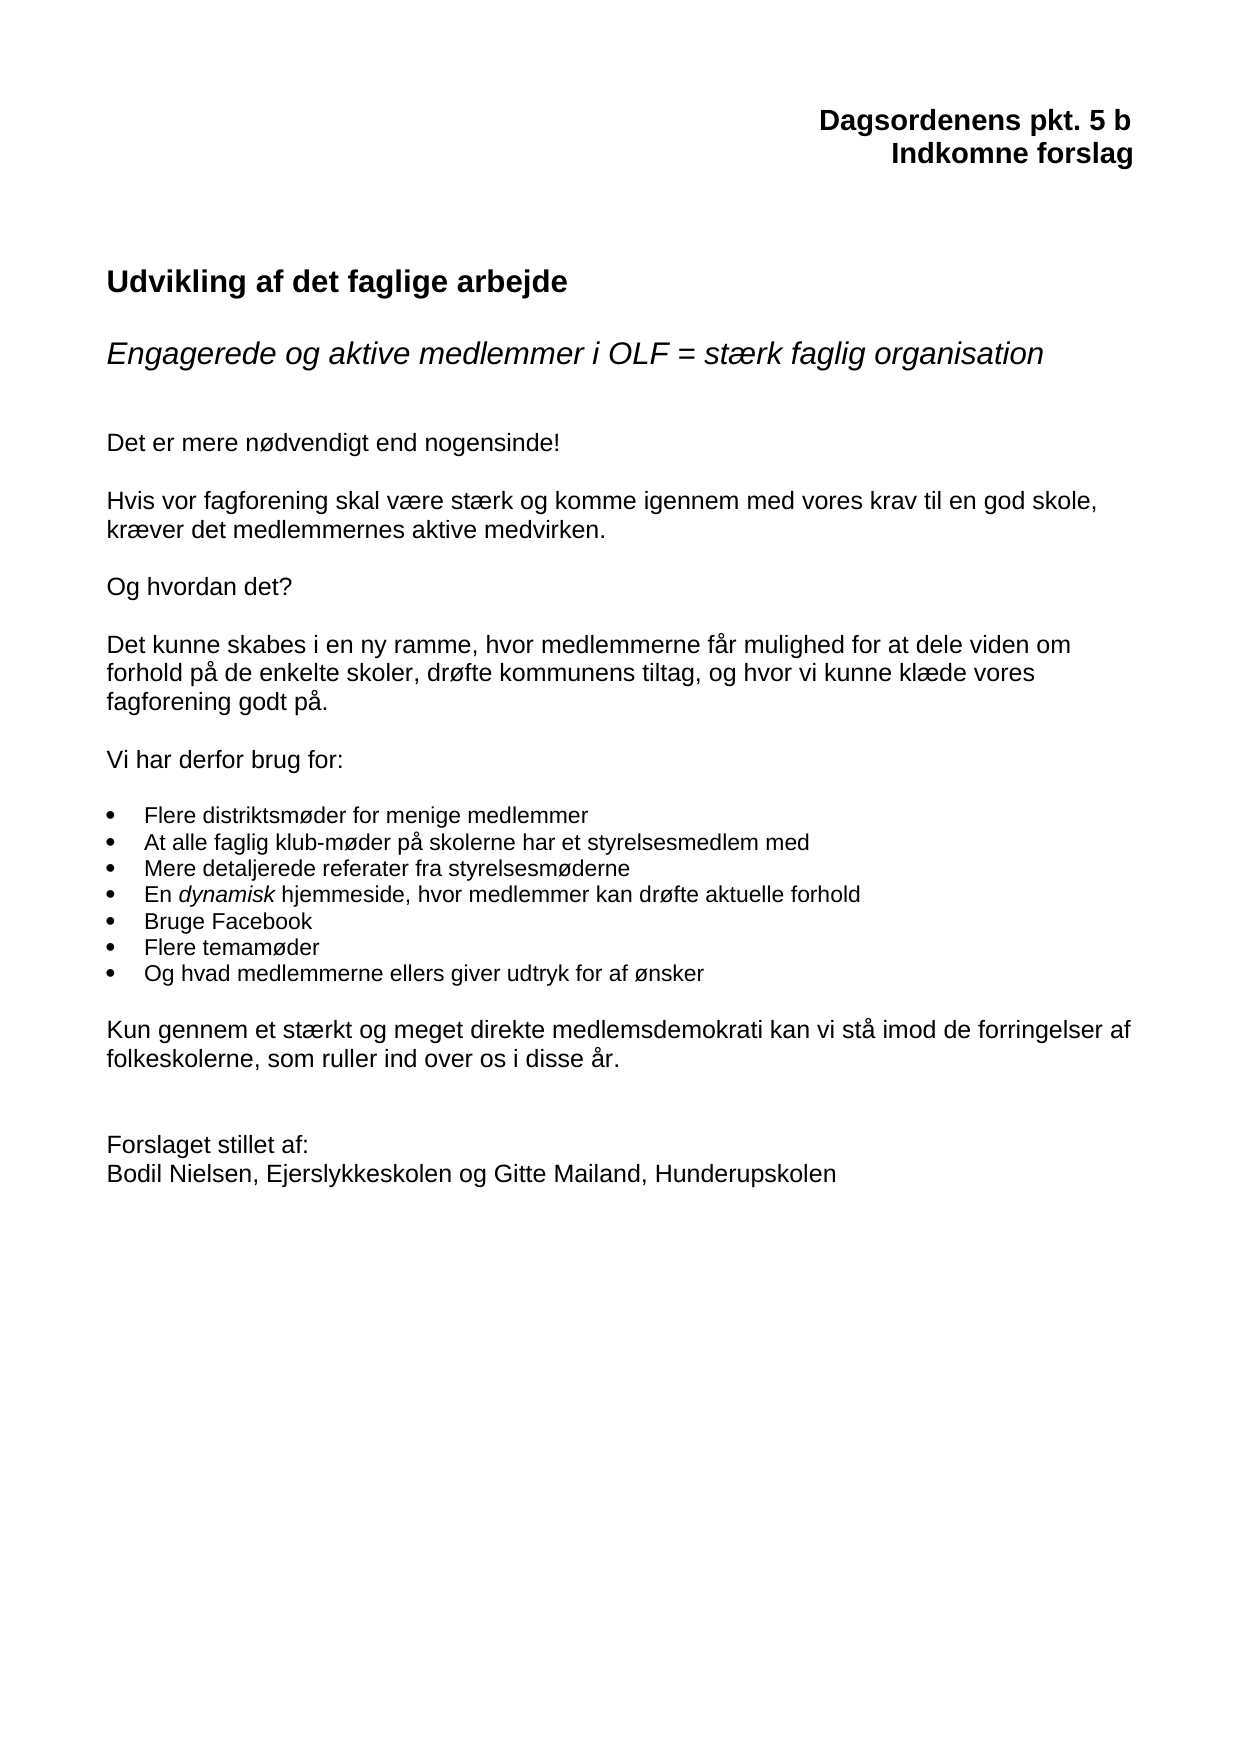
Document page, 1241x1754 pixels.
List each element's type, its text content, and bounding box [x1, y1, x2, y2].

text Kun gennem et stærkt og meget direkte medlemsdemokrati kan vi stå imod de forringelser af folkeskolerne, som ruller ind over os i disse år. [106, 1015, 1134, 1073]
text Bodil Nielsen, Ejerslykkeskolen og Gitte Mailand, Hunderupskolen [106, 1159, 1134, 1188]
text Udvikling af det faglige arbejde [106, 263, 1134, 299]
text Det er mere nødvendigt end nogensinde! [106, 428, 1134, 457]
text Og hvordan det? [106, 572, 1134, 601]
text Vi har derfor brug for: [106, 745, 1134, 773]
list Flere distriktsmøder for menige medlemmer [106, 802, 1134, 828]
text Engagerede og aktive medlemmer i OLF = stærk faglig organisation [106, 335, 1134, 371]
text Forslaget stillet af: [106, 1130, 1134, 1159]
list En dynamisk hjemmeside, hvor medlemmer kan drøfte aktuelle forhold [106, 881, 1134, 908]
list Flere temamøder [106, 934, 1134, 960]
text Dagsordenens pkt. 5 b [106, 103, 1134, 136]
list Og hvad medlemmerne ellers giver udtryk for af ønsker [106, 960, 1134, 987]
text Det kunne skabes i en ny ramme, hvor medlemmerne får mulighed for at dele viden om forhold på de enkelte skoler, drøfte kommunens tiltag, og hvor vi kunne klæde vores fagforening godt på. [106, 630, 1134, 716]
list Bruge Facebook [106, 908, 1134, 934]
text Hvis vor fagforening skal være stærk og komme igennem med vores krav til en god skole, kræver det medlemmernes aktive medvirken. [106, 486, 1134, 543]
list Mere detaljerede referater fra styrelsesmøderne [106, 855, 1134, 881]
list At alle faglig klub-møder på skolerne har et styrelsesmedlem med [106, 828, 1134, 855]
text Indkomne forslag [106, 136, 1134, 170]
